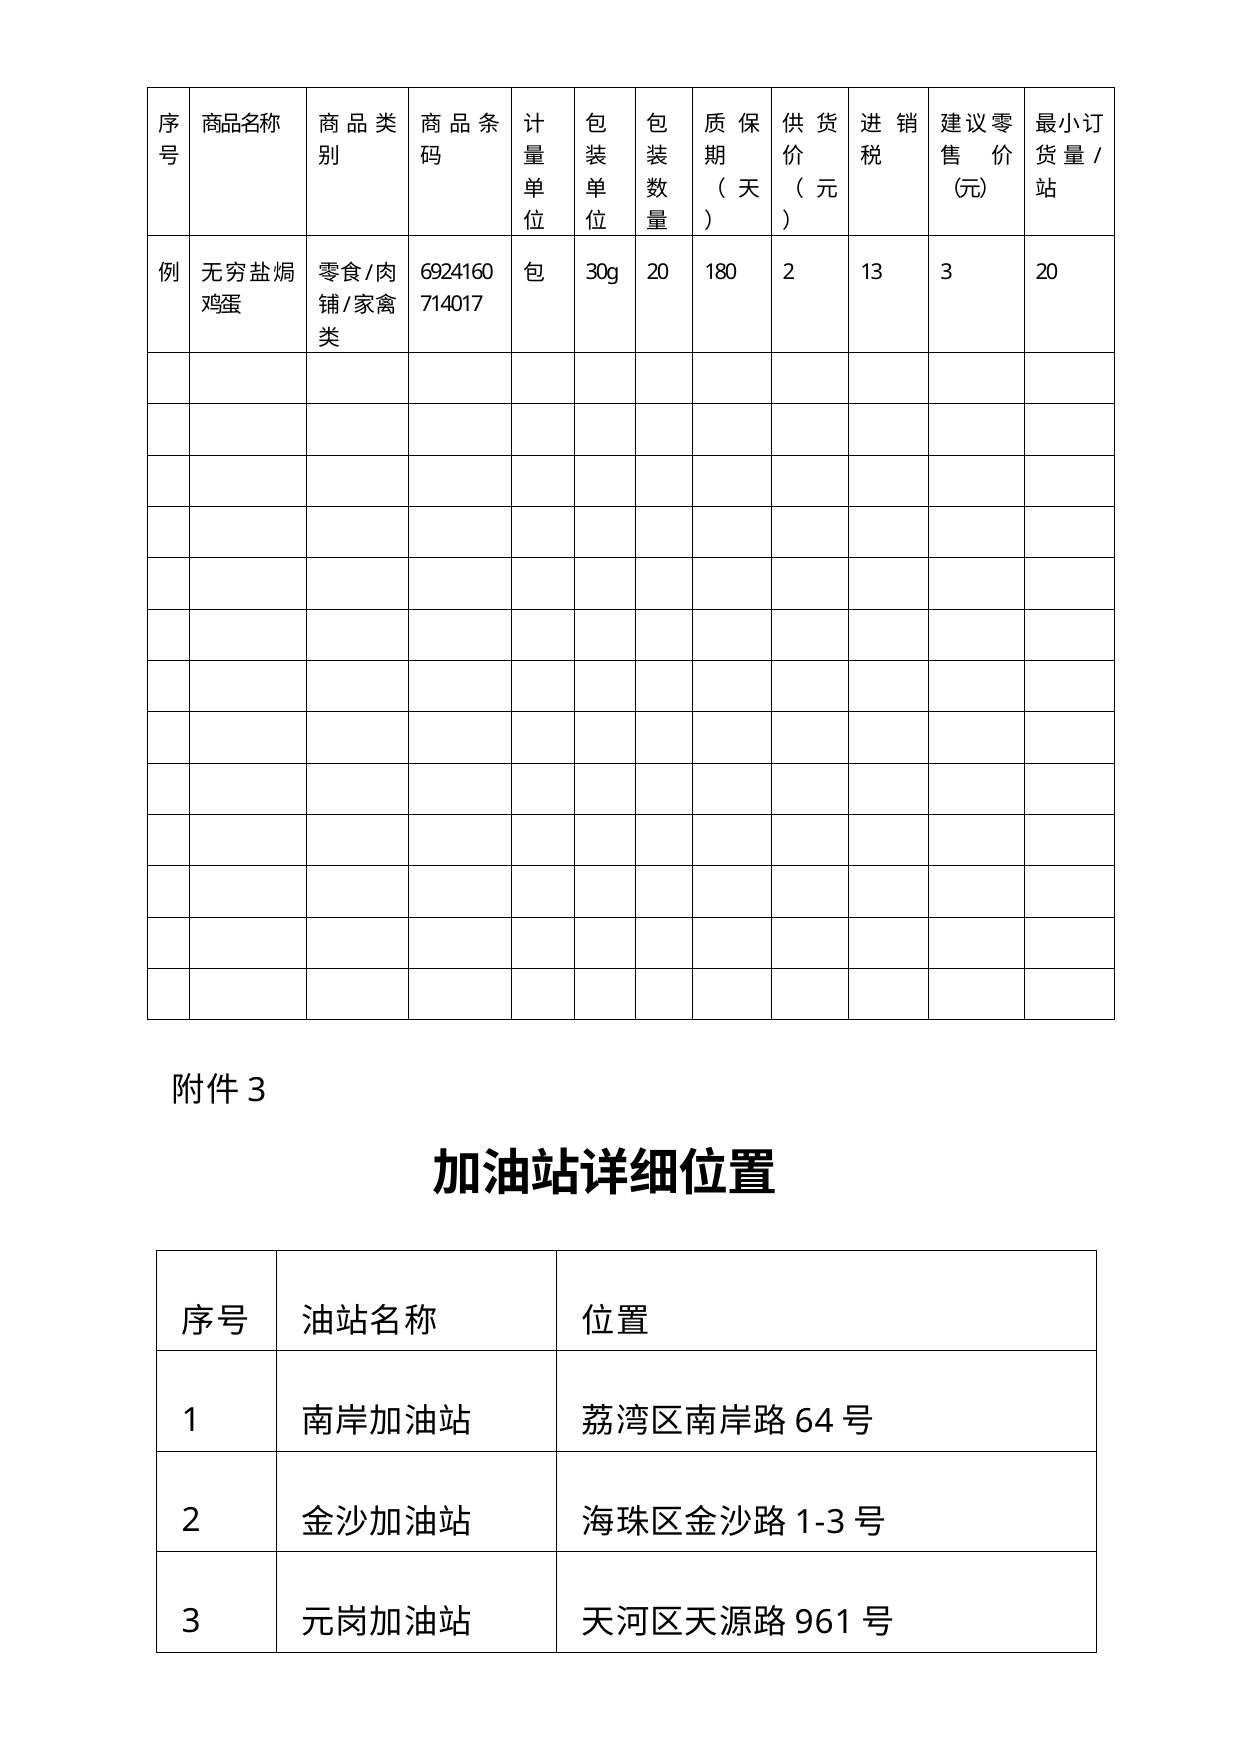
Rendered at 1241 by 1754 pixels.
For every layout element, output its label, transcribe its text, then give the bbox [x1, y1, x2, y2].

table_cell [772, 404, 848, 454]
table_cell 1 [157, 1351, 276, 1451]
table_cell [1025, 969, 1114, 1019]
table_cell [148, 712, 189, 763]
table_cell [307, 404, 408, 454]
table_cell 180 [693, 236, 771, 352]
table_cell 例 [148, 236, 189, 352]
table_cell [575, 661, 635, 711]
table_cell [1025, 918, 1114, 968]
table_cell [849, 918, 928, 968]
table_cell [849, 507, 928, 557]
table_cell [190, 918, 306, 968]
table_cell [512, 661, 574, 711]
table_header 包装单位 [575, 88, 635, 235]
table_cell 2 [772, 236, 848, 352]
table_cell [409, 764, 511, 814]
table_cell [929, 610, 1024, 660]
table_cell [693, 866, 771, 917]
table_cell [929, 712, 1024, 763]
table_cell [307, 815, 408, 865]
table_cell [148, 456, 189, 506]
table_cell [929, 558, 1024, 608]
table_cell [636, 404, 692, 454]
table_cell [1025, 866, 1114, 917]
table_cell [575, 610, 635, 660]
table_cell [190, 353, 306, 403]
table_cell [772, 661, 848, 711]
table_cell [1025, 353, 1114, 403]
table_cell [148, 558, 189, 608]
table_cell [190, 507, 306, 557]
table_cell [1025, 712, 1114, 763]
table_cell [307, 661, 408, 711]
table_cell [772, 764, 848, 814]
table_cell [849, 712, 928, 763]
table_cell [148, 507, 189, 557]
table_cell [409, 918, 511, 968]
table_cell 元岗加油站 [277, 1552, 556, 1652]
table_cell [693, 969, 771, 1019]
table_cell 3 [929, 236, 1024, 352]
table_header 油站名称 [277, 1251, 556, 1350]
table_cell [929, 507, 1024, 557]
table_cell [575, 507, 635, 557]
table_cell [636, 815, 692, 865]
table_cell [849, 815, 928, 865]
table_cell [849, 456, 928, 506]
table_cell 20 [636, 236, 692, 352]
table_cell [849, 661, 928, 711]
table_cell [693, 507, 771, 557]
table_cell [512, 866, 574, 917]
table_cell [409, 712, 511, 763]
table_cell [929, 353, 1024, 403]
table_cell [409, 866, 511, 917]
table_header 包装数量 [636, 88, 692, 235]
table_cell [693, 558, 771, 608]
table_cell [190, 866, 306, 917]
table_cell 6924160714017 [409, 236, 511, 352]
table_cell [307, 456, 408, 506]
table_cell [772, 866, 848, 917]
table_cell [512, 558, 574, 608]
table_header 最小订货量/站 [1025, 88, 1114, 235]
table_cell [636, 918, 692, 968]
table_cell [693, 353, 771, 403]
table_cell [409, 558, 511, 608]
table_cell [693, 764, 771, 814]
table_cell [307, 558, 408, 608]
table_cell 无穷盐焗鸡蛋 [190, 236, 306, 352]
table_cell [512, 353, 574, 403]
table_header 进销税 [849, 88, 928, 235]
table_cell [190, 815, 306, 865]
table_cell [636, 969, 692, 1019]
table_cell [772, 610, 848, 660]
table_cell [148, 815, 189, 865]
table_cell [512, 507, 574, 557]
table_cell [512, 815, 574, 865]
text 附件3 [172, 1055, 1053, 1120]
table_cell [636, 764, 692, 814]
table_cell [693, 712, 771, 763]
table_cell [849, 353, 928, 403]
table_cell [512, 610, 574, 660]
table_cell [575, 969, 635, 1019]
table_cell [1025, 815, 1114, 865]
table_header 序号 [148, 88, 189, 235]
table_header 供货价（元） [772, 88, 848, 235]
table_cell 荔湾区南岸路64号 [557, 1351, 1096, 1451]
table_cell [409, 456, 511, 506]
table_cell [190, 764, 306, 814]
table_cell [148, 764, 189, 814]
table_cell [636, 558, 692, 608]
table_cell [772, 558, 848, 608]
table_cell [512, 712, 574, 763]
table_cell 2 [157, 1452, 276, 1551]
table_cell 金沙加油站 [277, 1452, 556, 1551]
table_cell [1025, 661, 1114, 711]
table_cell [849, 404, 928, 454]
table_cell [148, 918, 189, 968]
table_cell [575, 815, 635, 865]
table_cell [190, 712, 306, 763]
table_cell [1025, 610, 1114, 660]
table_header 商品名称 [190, 88, 306, 235]
table_cell [148, 866, 189, 917]
table_cell [148, 661, 189, 711]
table_cell [636, 712, 692, 763]
table_cell [409, 404, 511, 454]
table_cell [512, 456, 574, 506]
table_cell [148, 610, 189, 660]
table_cell [849, 866, 928, 917]
table_cell [849, 610, 928, 660]
table_cell [575, 764, 635, 814]
table_cell [575, 866, 635, 917]
table_header 质保期（天） [693, 88, 771, 235]
table_cell [693, 661, 771, 711]
table_cell [307, 610, 408, 660]
table_cell [307, 764, 408, 814]
table_cell [693, 610, 771, 660]
table_cell [1025, 764, 1114, 814]
table_cell 包 [512, 236, 574, 352]
table_cell [307, 918, 408, 968]
table_cell [693, 404, 771, 454]
table_cell [409, 353, 511, 403]
table_cell [772, 969, 848, 1019]
table_cell [1025, 404, 1114, 454]
table_cell [1025, 558, 1114, 608]
table_cell 海珠区金沙路1-3号 [557, 1452, 1096, 1551]
table_cell [772, 507, 848, 557]
table_cell [849, 969, 928, 1019]
table_cell [307, 507, 408, 557]
table_cell [929, 661, 1024, 711]
table_cell [575, 404, 635, 454]
table_cell [693, 456, 771, 506]
table_cell [772, 353, 848, 403]
table_cell [693, 815, 771, 865]
table_cell [190, 404, 306, 454]
table_cell [307, 712, 408, 763]
table_cell [929, 815, 1024, 865]
table_cell [772, 712, 848, 763]
table_cell [772, 815, 848, 865]
table_cell [849, 558, 928, 608]
table_header 建议零售价（元） [929, 88, 1024, 235]
table_cell 天河区天源路961号 [557, 1552, 1096, 1652]
table_cell [190, 610, 306, 660]
table_cell [575, 456, 635, 506]
table_cell [148, 404, 189, 454]
table_header 商品类别 [307, 88, 408, 235]
table_cell [636, 507, 692, 557]
table_cell [148, 969, 189, 1019]
table_cell [512, 764, 574, 814]
table_cell [190, 969, 306, 1019]
table_header 序号 [157, 1251, 276, 1350]
table_header 商品条码 [409, 88, 511, 235]
table_cell [636, 353, 692, 403]
table_cell [190, 661, 306, 711]
table_cell [190, 558, 306, 608]
table_cell [693, 918, 771, 968]
table_cell [929, 866, 1024, 917]
table_header 位置 [557, 1251, 1096, 1350]
table_cell [929, 918, 1024, 968]
text 加油站详细位置 [432, 1120, 1053, 1217]
table_cell [636, 866, 692, 917]
table_cell [409, 815, 511, 865]
table_cell [929, 404, 1024, 454]
table_header 计量单位 [512, 88, 574, 235]
table_cell [575, 353, 635, 403]
table_cell [307, 866, 408, 917]
table_cell [512, 404, 574, 454]
table_cell [409, 507, 511, 557]
table_cell 13 [849, 236, 928, 352]
table_cell [929, 969, 1024, 1019]
table_cell [409, 661, 511, 711]
table_cell [849, 764, 928, 814]
table_cell [307, 353, 408, 403]
table_cell 南岸加油站 [277, 1351, 556, 1451]
table_cell [929, 456, 1024, 506]
table_cell 3 [157, 1552, 276, 1652]
table_cell [575, 918, 635, 968]
table_cell [148, 353, 189, 403]
table_cell [190, 456, 306, 506]
table_cell 30g [575, 236, 635, 352]
table_cell [512, 918, 574, 968]
table_cell 20 [1025, 236, 1114, 352]
table_cell [409, 969, 511, 1019]
table_cell [929, 764, 1024, 814]
table_cell [409, 610, 511, 660]
table_cell [1025, 507, 1114, 557]
table_cell [512, 969, 574, 1019]
table_cell [1025, 456, 1114, 506]
table_cell [636, 661, 692, 711]
table_cell [636, 610, 692, 660]
table_cell 零食/肉铺/家禽类 [307, 236, 408, 352]
table_cell [307, 969, 408, 1019]
table_cell [575, 712, 635, 763]
table_cell [772, 918, 848, 968]
table_cell [575, 558, 635, 608]
table_cell [636, 456, 692, 506]
table_cell [772, 456, 848, 506]
